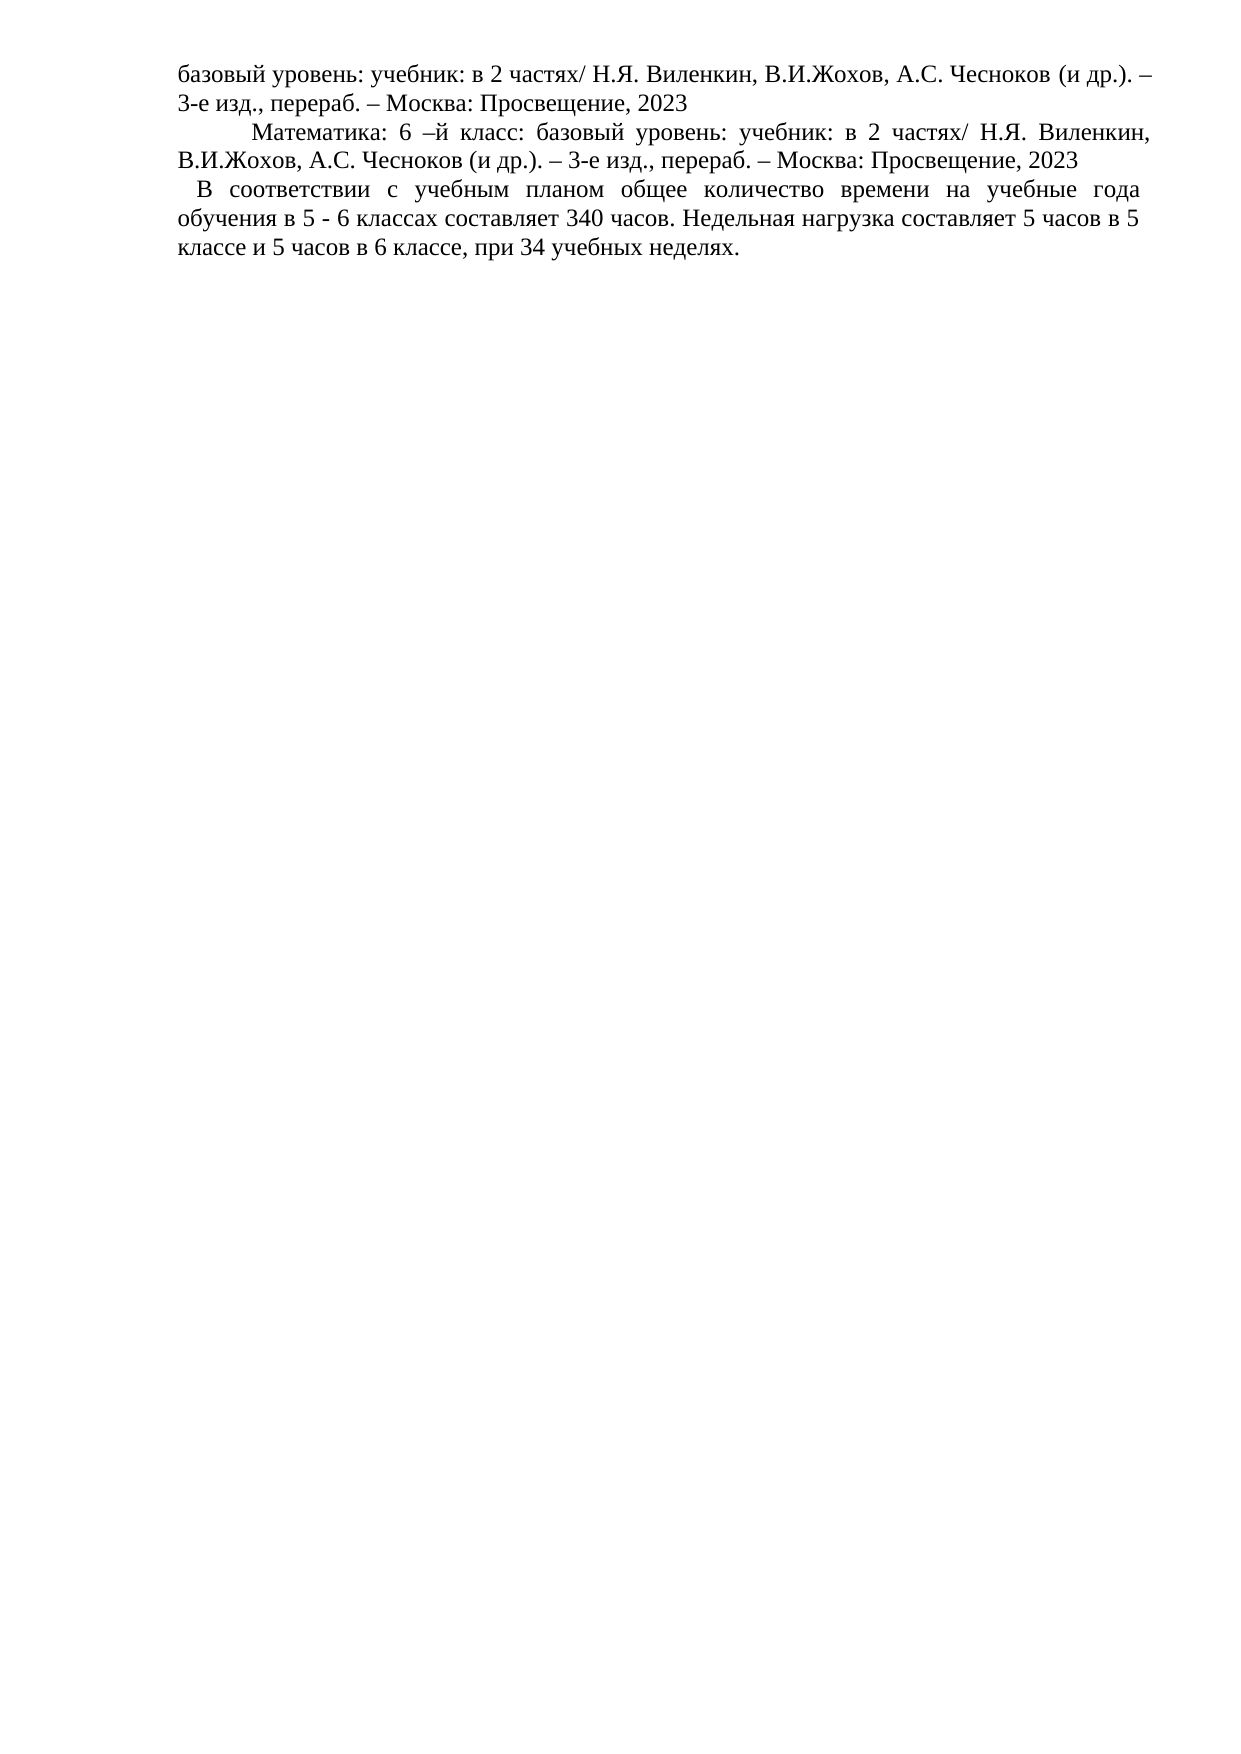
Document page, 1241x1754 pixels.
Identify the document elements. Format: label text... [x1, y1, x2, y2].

text В соответствии с учебным планом общее количество времени на учебные года обучения в 5 - 6 классах составляет 340 часов. Недельная нагрузка составляет 5 часов в 5 классе и 5 часов в 6 классе, при 34 учебных неделях. [177, 174, 1141, 260]
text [177, 59, 1152, 117]
text ‌Математика: 6 –й класс: базовый уровень: учебник: в 2 частях/ Н.Я. Виленкин, В.И.Жохов, А.С. Чесноков (и др.). – 3-е изд., перераб. – Москва: Просвещение, 2023 [177, 117, 1152, 174]
